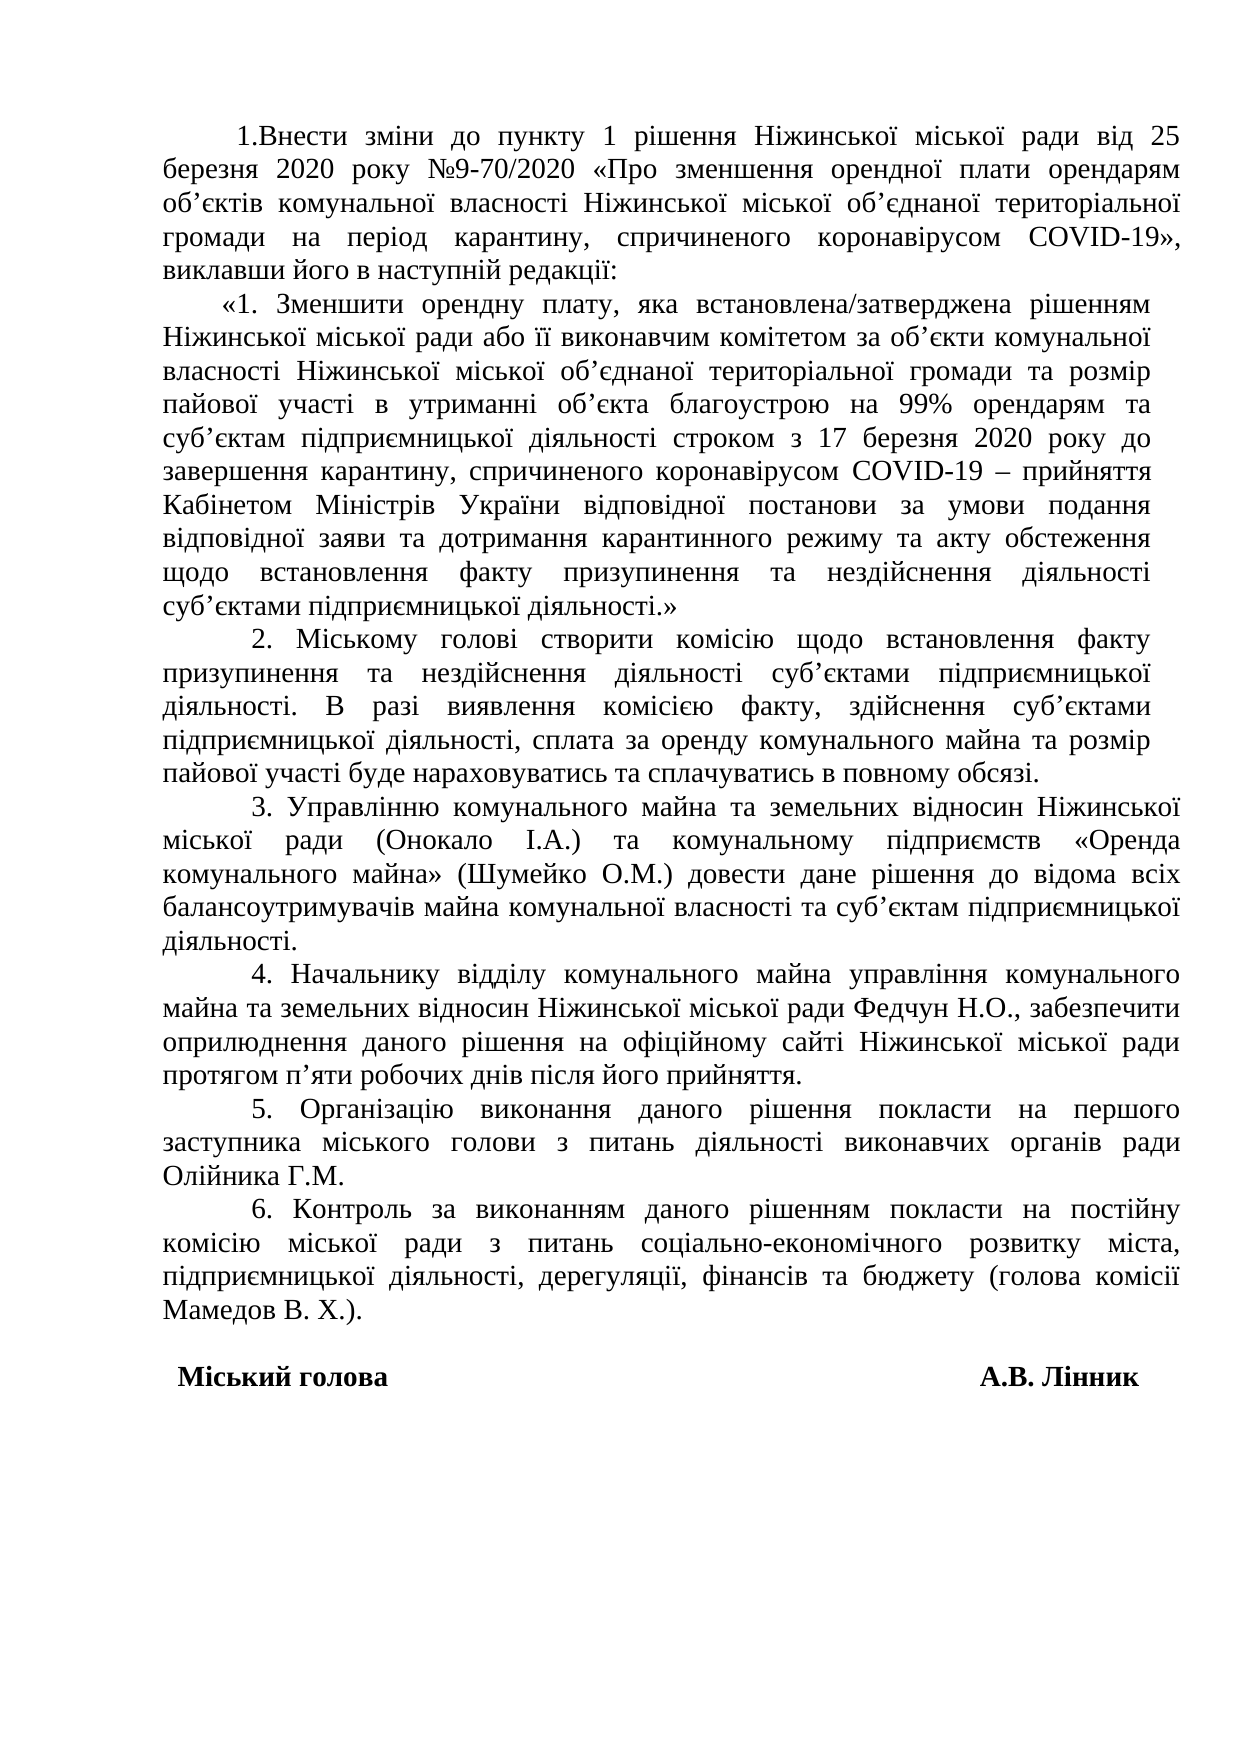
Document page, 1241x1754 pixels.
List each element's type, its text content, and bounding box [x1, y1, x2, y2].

text «1. Зменшити орендну плату, яка встановлена/затверджена рішенням Ніжинської міської ради або її виконавчим комітетом за об’єкти комунальної власності Ніжинської міської об’єднаної територіальної громади та розмір пайової участі в утриманні об’єкта благоустрою на 99% орендарям та суб’єктам підприємницької діяльності строком з 17 березня 2020 року до завершення карантину, спричиненого коронавірусом COVID-19 – прийняття Кабінетом Міністрів України відповідної постанови за умови подання відповідної заяви та дотримання карантинного режиму та акту обстеження щодо встановлення факту призупинення та нездійснення діяльності суб’єктами підприємницької діяльності.» [162, 286, 1152, 621]
text 3. Управлінню комунального майна та земельних відносин Ніжинської міської ради (Онокало І.А.) та комунальному підприємств «Оренда комунального майна» (Шумейко О.М.) довести дане рішення до відома всіх балансоутримувачів майна комунальної власності та суб’єктам підприємницької діяльності. [162, 789, 1181, 957]
text Міський голова А.В. Лінник [88, 1359, 1181, 1393]
text 4. Начальнику відділу комунального майна управління комунального майна та земельних відносин Ніжинської міської ради Федчун Н.О., забезпечити оприлюднення даного рішення на офіційному сайті Ніжинської міської ради протягом п’яти робочих днів після його прийняття. [162, 957, 1181, 1091]
text 5. Організацію виконання даного рішення покласти на першого заступника міського голови з питань діяльності виконавчих органів ради Олійника Г.М. [162, 1091, 1181, 1191]
text 2. Міському голові створити комісію щодо встановлення факту призупинення та нездійснення діяльності суб’єктами підприємницької діяльності. В разі виявлення комісією факту, здійснення суб’єктами підприємницької діяльності, сплата за оренду комунального майна та розмір пайової участі буде нараховуватись та сплачуватись в повному обсязі. [162, 621, 1152, 789]
text 1.Внести зміни до пункту 1 рішення Ніжинської міської ради від 25 березня 2020 року №9-70/2020 «Про зменшення орендної плати орендарям об’єктів комунальної власності Ніжинської міської об’єднаної територіальної громади на період карантину, спричиненого коронавірусом COVID-19», виклавши його в наступній редакції: [162, 118, 1181, 286]
text 6. Контроль за виконанням даного рішенням покласти на постійну комісію міської ради з питань соціально-економічного розвитку міста, підприємницької діяльності, дерегуляції, фінансів та бюджету (голова комісії Мамедов В. Х.). [162, 1191, 1181, 1326]
